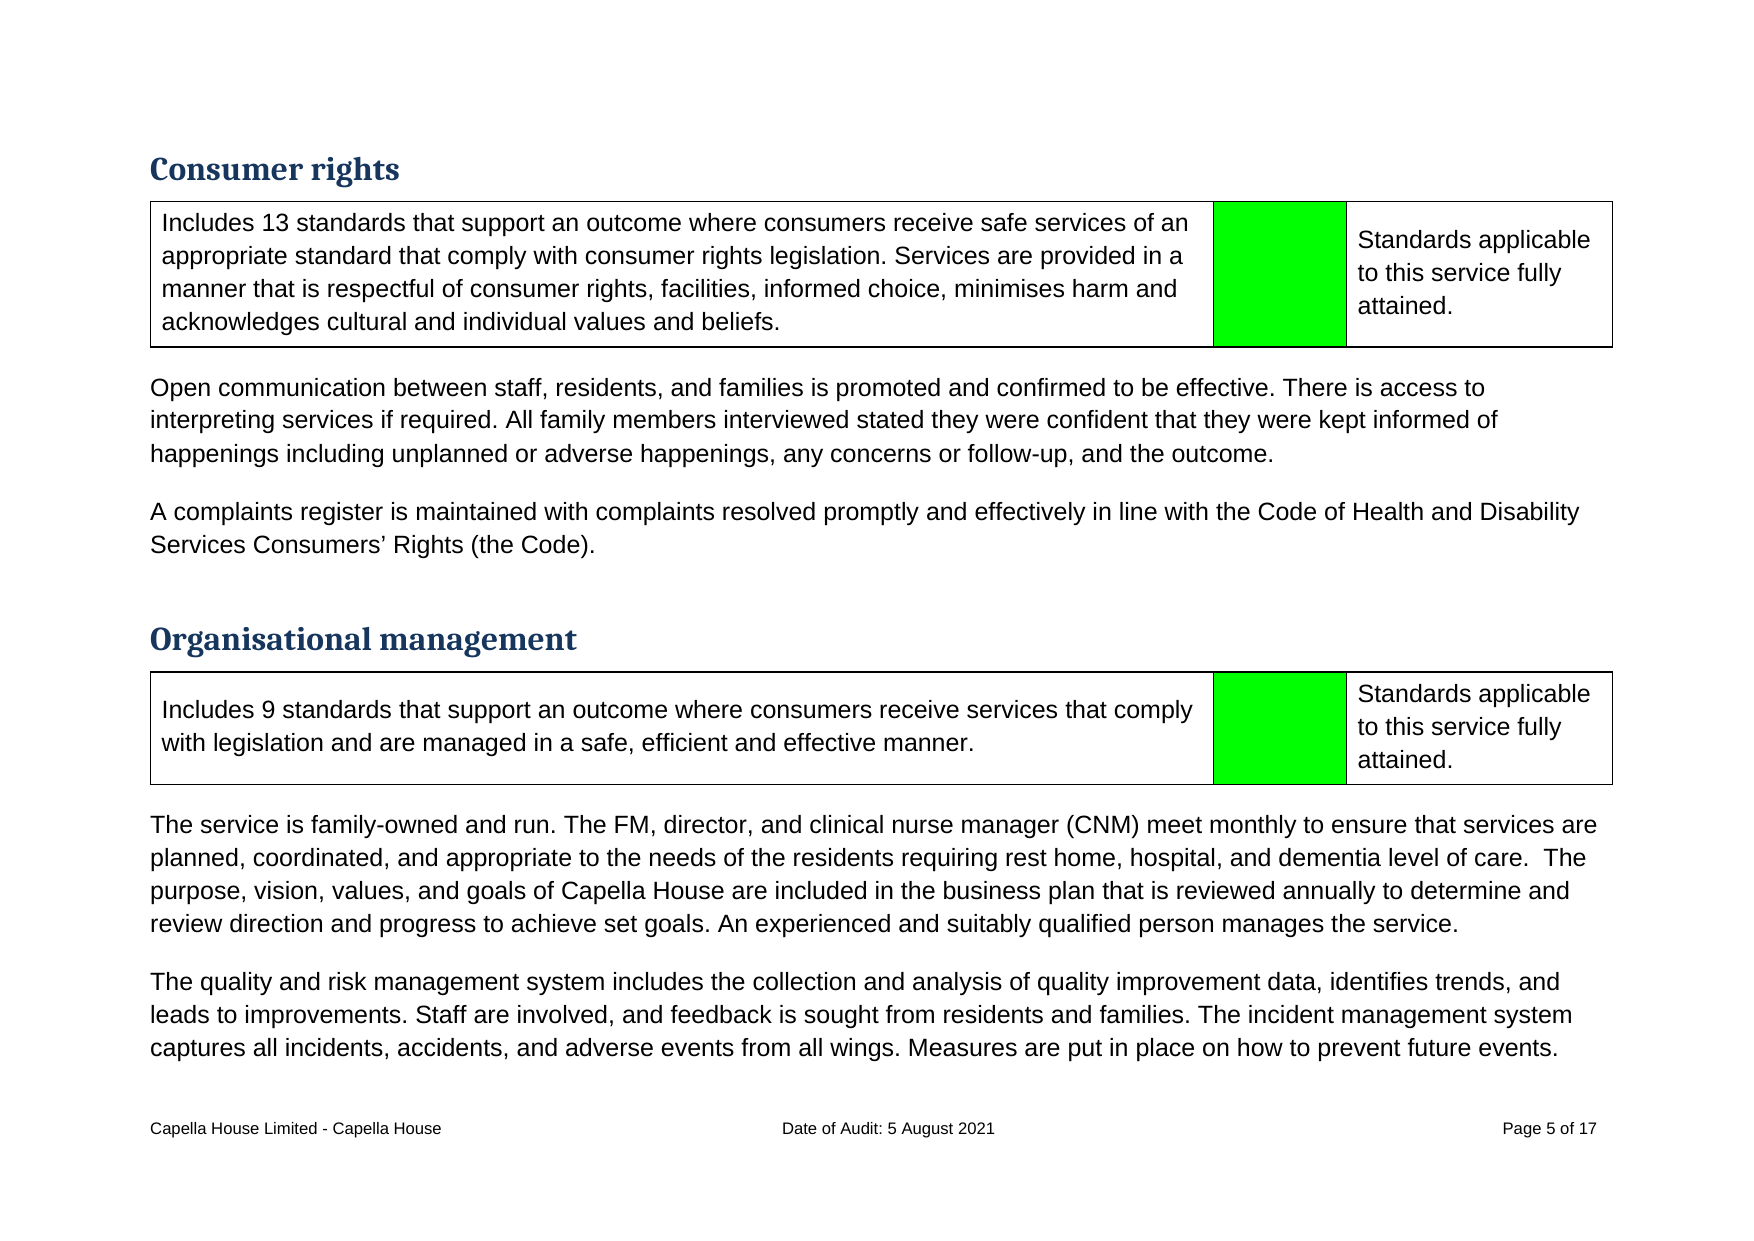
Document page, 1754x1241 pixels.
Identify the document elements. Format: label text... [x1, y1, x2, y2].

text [150, 967, 1604, 1062]
text Open communication between staff, residents, and families is promoted and confirmed to be effective. There is access to interpreting services if required. All family members interviewed stated they were confident that they were kept informed of happenings including unplanned or adverse happenings, any concerns or follow-up, and the outcome. [150, 372, 1604, 467]
table_header Standards applicable to this service fully attained. [1347, 202, 1612, 346]
table_header [1214, 202, 1346, 346]
subtitle Organisational management [150, 621, 1604, 659]
table_header Includes 9 standards that support an outcome where consumers receive services that comply with legislation and are managed in a safe, efficient and effective manner. [151, 673, 1213, 784]
table_header Standards applicable to this service fully attained. [1347, 673, 1612, 784]
text A complaints register is maintained with complaints resolved promptly and effectively in line with the Code of Health and Disability Services Consumers’ Rights (the Code). [150, 497, 1604, 558]
subtitle Consumer rights [150, 150, 1604, 188]
table_header Includes 13 standards that support an outcome where consumers receive safe services of an appropriate standard that comply with consumer rights legislation. Services are provided in a manner that is respectful of consumer rights, facilities, informed choice, minimises harm and acknowledges cultural and individual values and beliefs. [151, 202, 1213, 346]
table_header [1214, 673, 1346, 784]
text The service is family-owned and run. The FM, director, and clinical nurse manager (CNM) meet monthly to ensure that services are planned, coordinated, and appropriate to the needs of the residents requiring rest home, hospital, and dementia level of care. The purpose, vision, values, and goals of Capella House are included in the business plan that is reviewed annually to determine and review direction and progress to achieve set goals. An experienced and suitably qualified person manages the service. [150, 810, 1604, 938]
